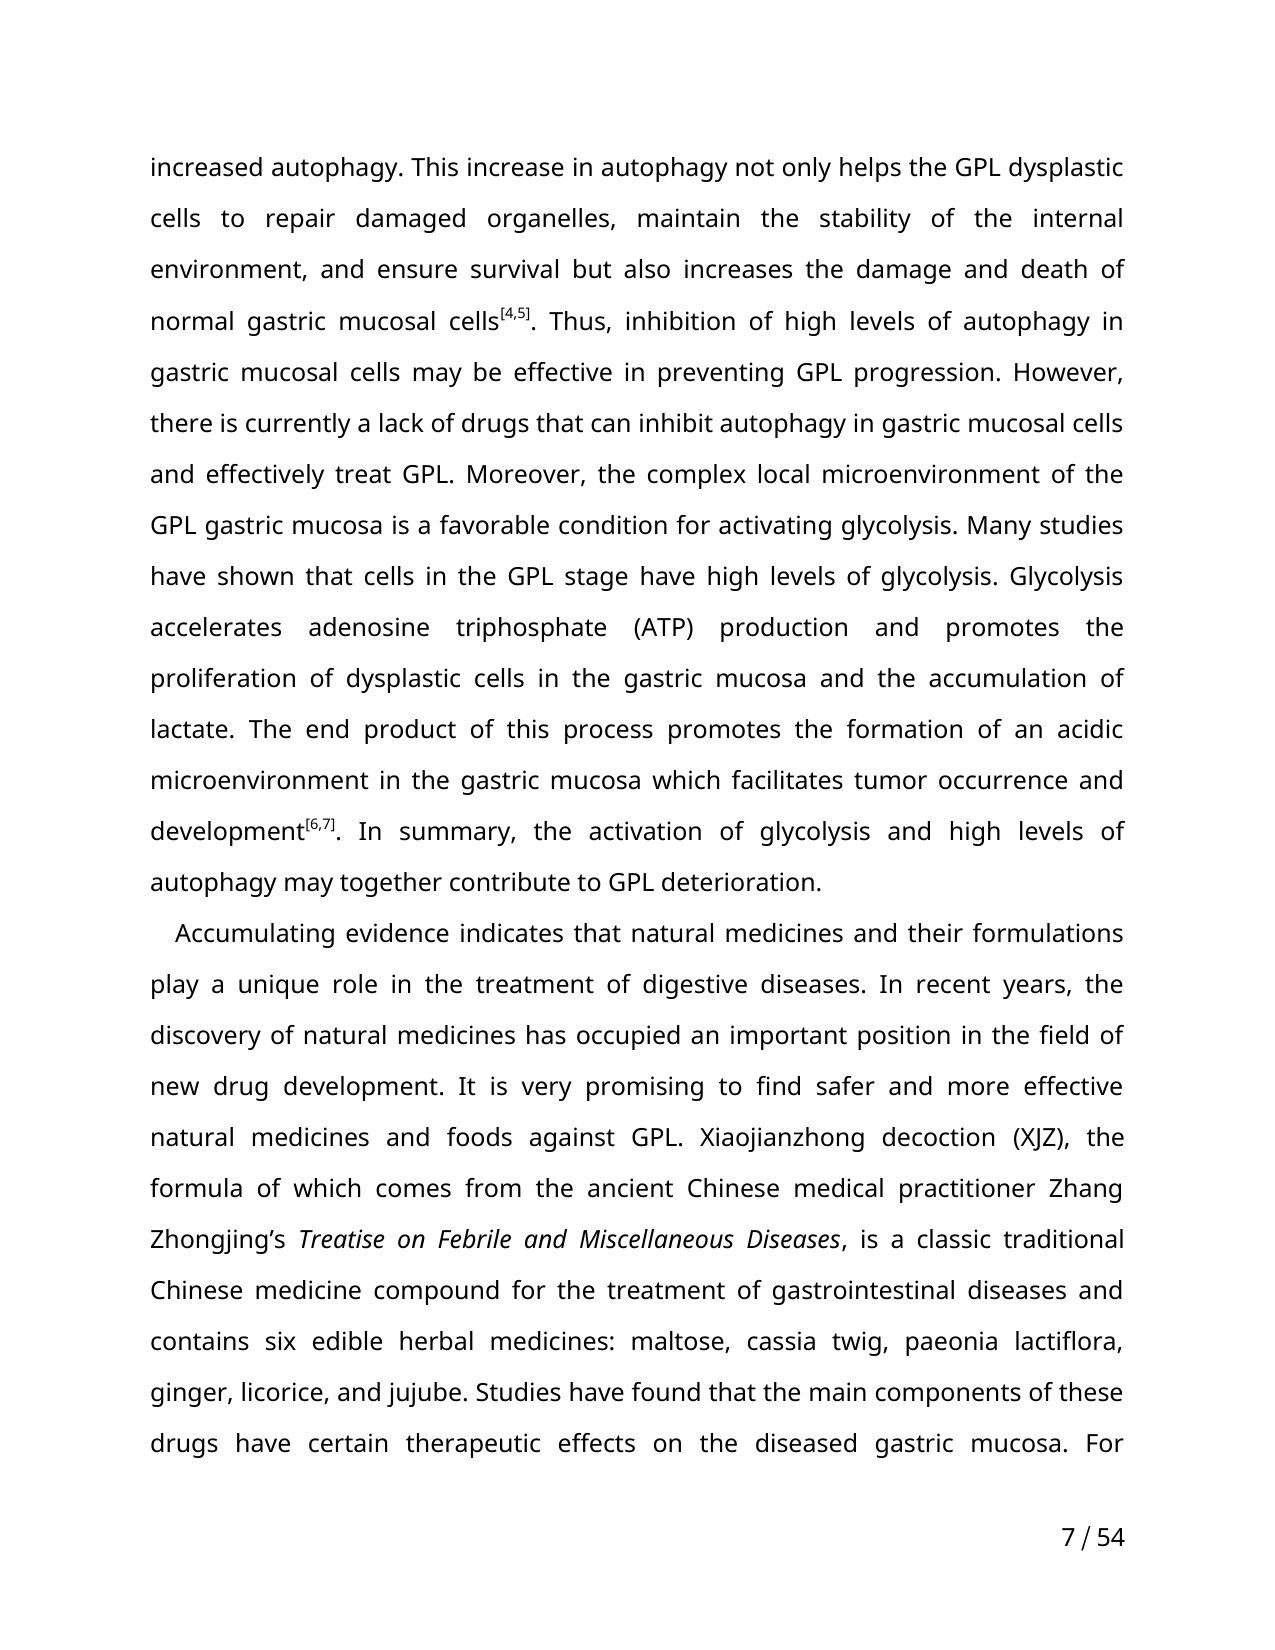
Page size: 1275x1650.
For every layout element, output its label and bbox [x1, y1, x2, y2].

text [150, 150, 1125, 899]
text [150, 916, 1125, 1460]
